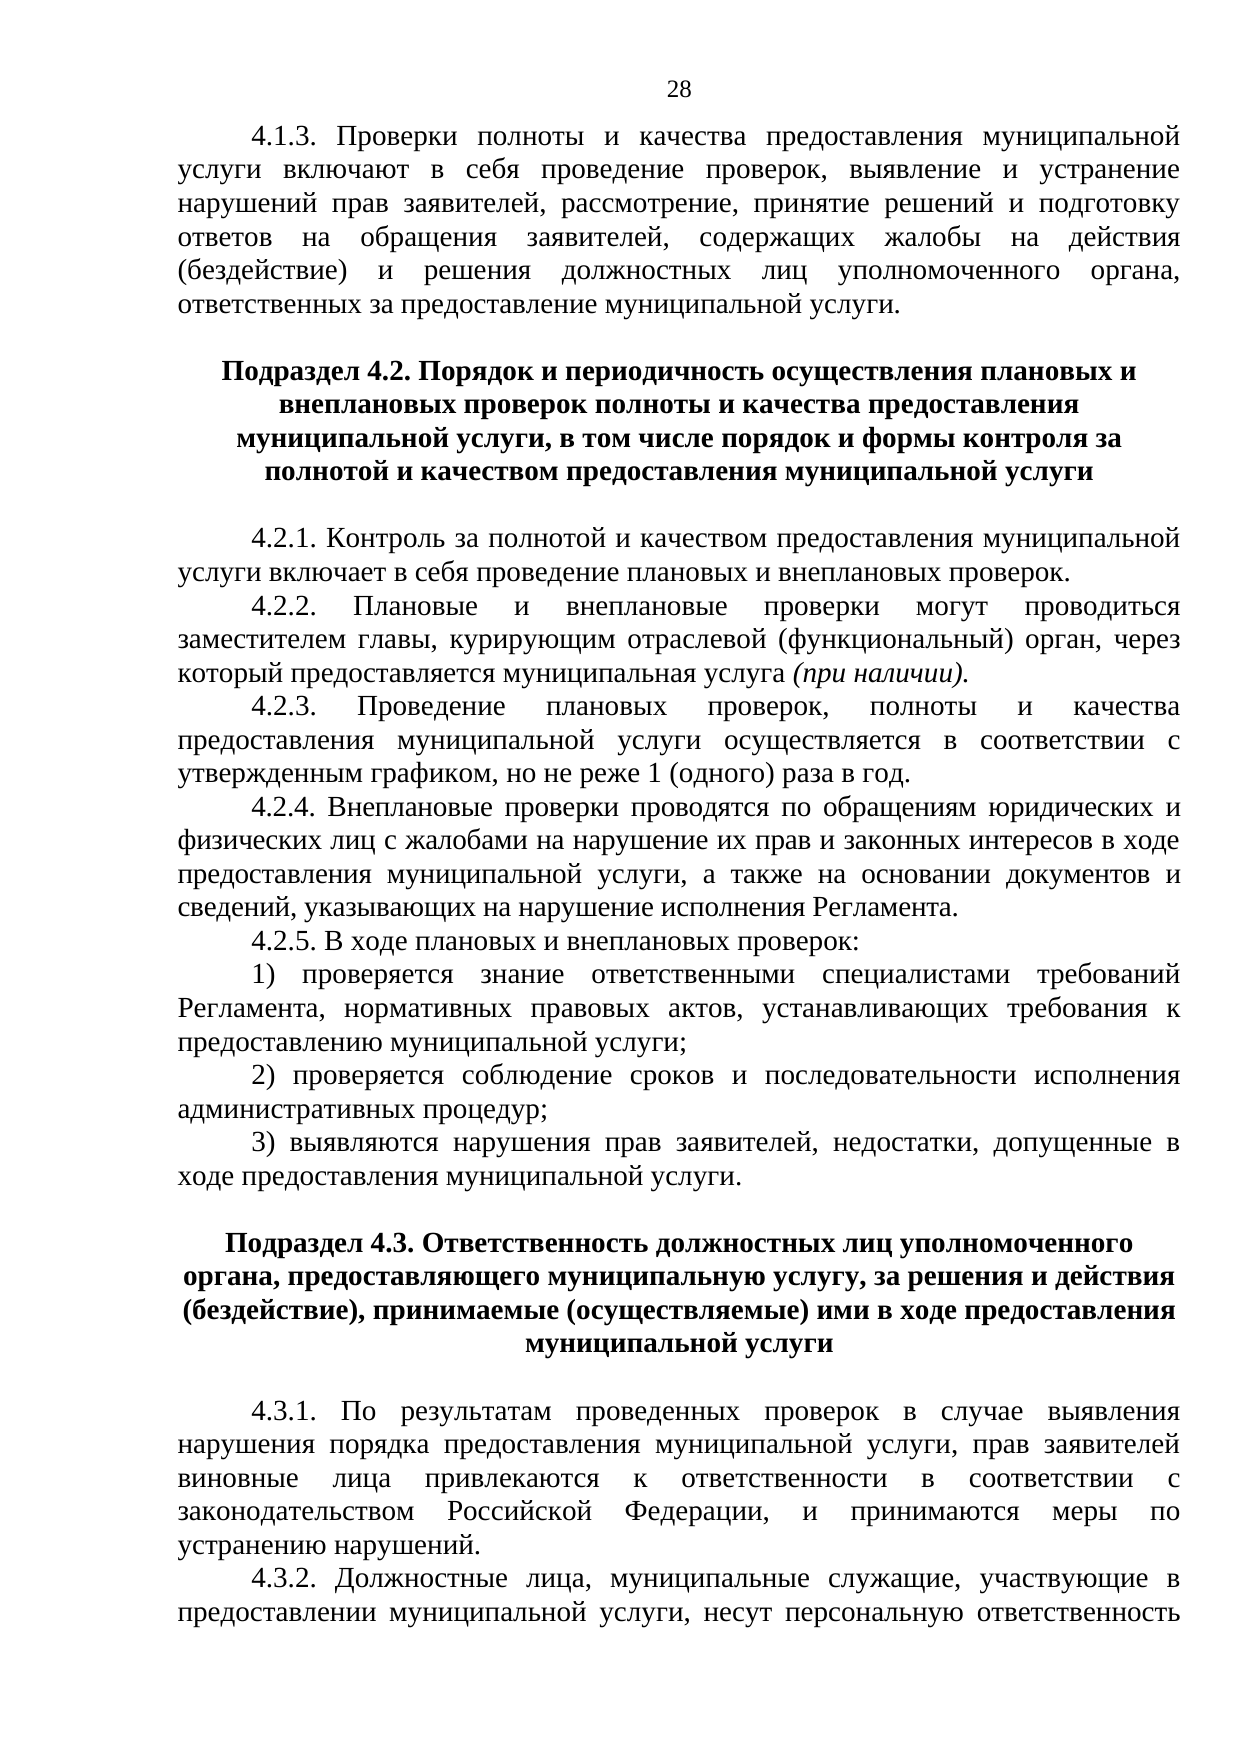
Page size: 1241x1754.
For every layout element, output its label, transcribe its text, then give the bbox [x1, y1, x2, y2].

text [177, 1560, 1181, 1627]
text 4.2.3. Проведение плановых проверок, полноты и качества предоставления муниципальной услуги осуществляется в соответствии с утвержденным графиком, но не реже 1 (одного) раза в год. [177, 688, 1181, 789]
text 2) проверяется соблюдение сроков и последовательности исполнения административных процедур; [177, 1057, 1181, 1124]
text 4.2.4. Внеплановые проверки проводятся по обращениям юридических и физических лиц с жалобами на нарушение их прав и законных интересов в ходе предоставления муниципальной услуги, а также на основании документов и сведений, указывающих на нарушение исполнения Регламента. [177, 789, 1181, 923]
text 3) выявляются нарушения прав заявителей, недостатки, допущенные в ходе предоставления муниципальной услуги. [177, 1124, 1181, 1191]
text 4.2.1. Контроль за полнотой и качеством предоставления муниципальной услуги включает в себя проведение плановых и внеплановых проверок. [177, 521, 1181, 588]
text 4.1.3. Проверки полноты и качества предоставления муниципальной услуги включают в себя проведение проверок, выявление и устранение нарушений прав заявителей, рассмотрение, принятие решений и подготовку ответов на обращения заявителей, содержащих жалобы на действия (бездействие) и решения должностных лиц уполномоченного органа, ответственных за предоставление муниципальной услуги. [177, 118, 1181, 319]
text 4.2.2. Плановые и внеплановые проверки могут проводиться заместителем главы, курирующим отраслевой (функциональный) орган, через который предоставляется муниципальная услуга (при наличии). [177, 588, 1181, 688]
text 4.3.1. По результатам проведенных проверок в случае выявления нарушения порядка предоставления муниципальной услуги, прав заявителей виновные лица привлекаются к ответственности в соответствии с законодательством Российской Федерации, и принимаются меры по устранению нарушений. [177, 1393, 1181, 1560]
text Подраздел 4.3. Ответственность должностных лиц уполномоченного [177, 1225, 1181, 1258]
text органа, предоставляющего муниципальную услугу, за решения и действия (бездействие), принимаемые (осуществляемые) ими в ходе предоставления муниципальной услуги [177, 1258, 1181, 1359]
text Подраздел 4.2. Порядок и периодичность осуществления плановых и внеплановых проверок полноты и качества предоставления муниципальной услуги, в том числе порядок и формы контроля за полнотой и качеством предоставления муниципальной услуги [177, 353, 1181, 487]
text 4.2.5. В ходе плановых и внеплановых проверок: [177, 923, 1181, 957]
text 1) проверяется знание ответственными специалистами требований Регламента, нормативных правовых актов, устанавливающих требования к предоставлению муниципальной услуги; [177, 957, 1181, 1057]
